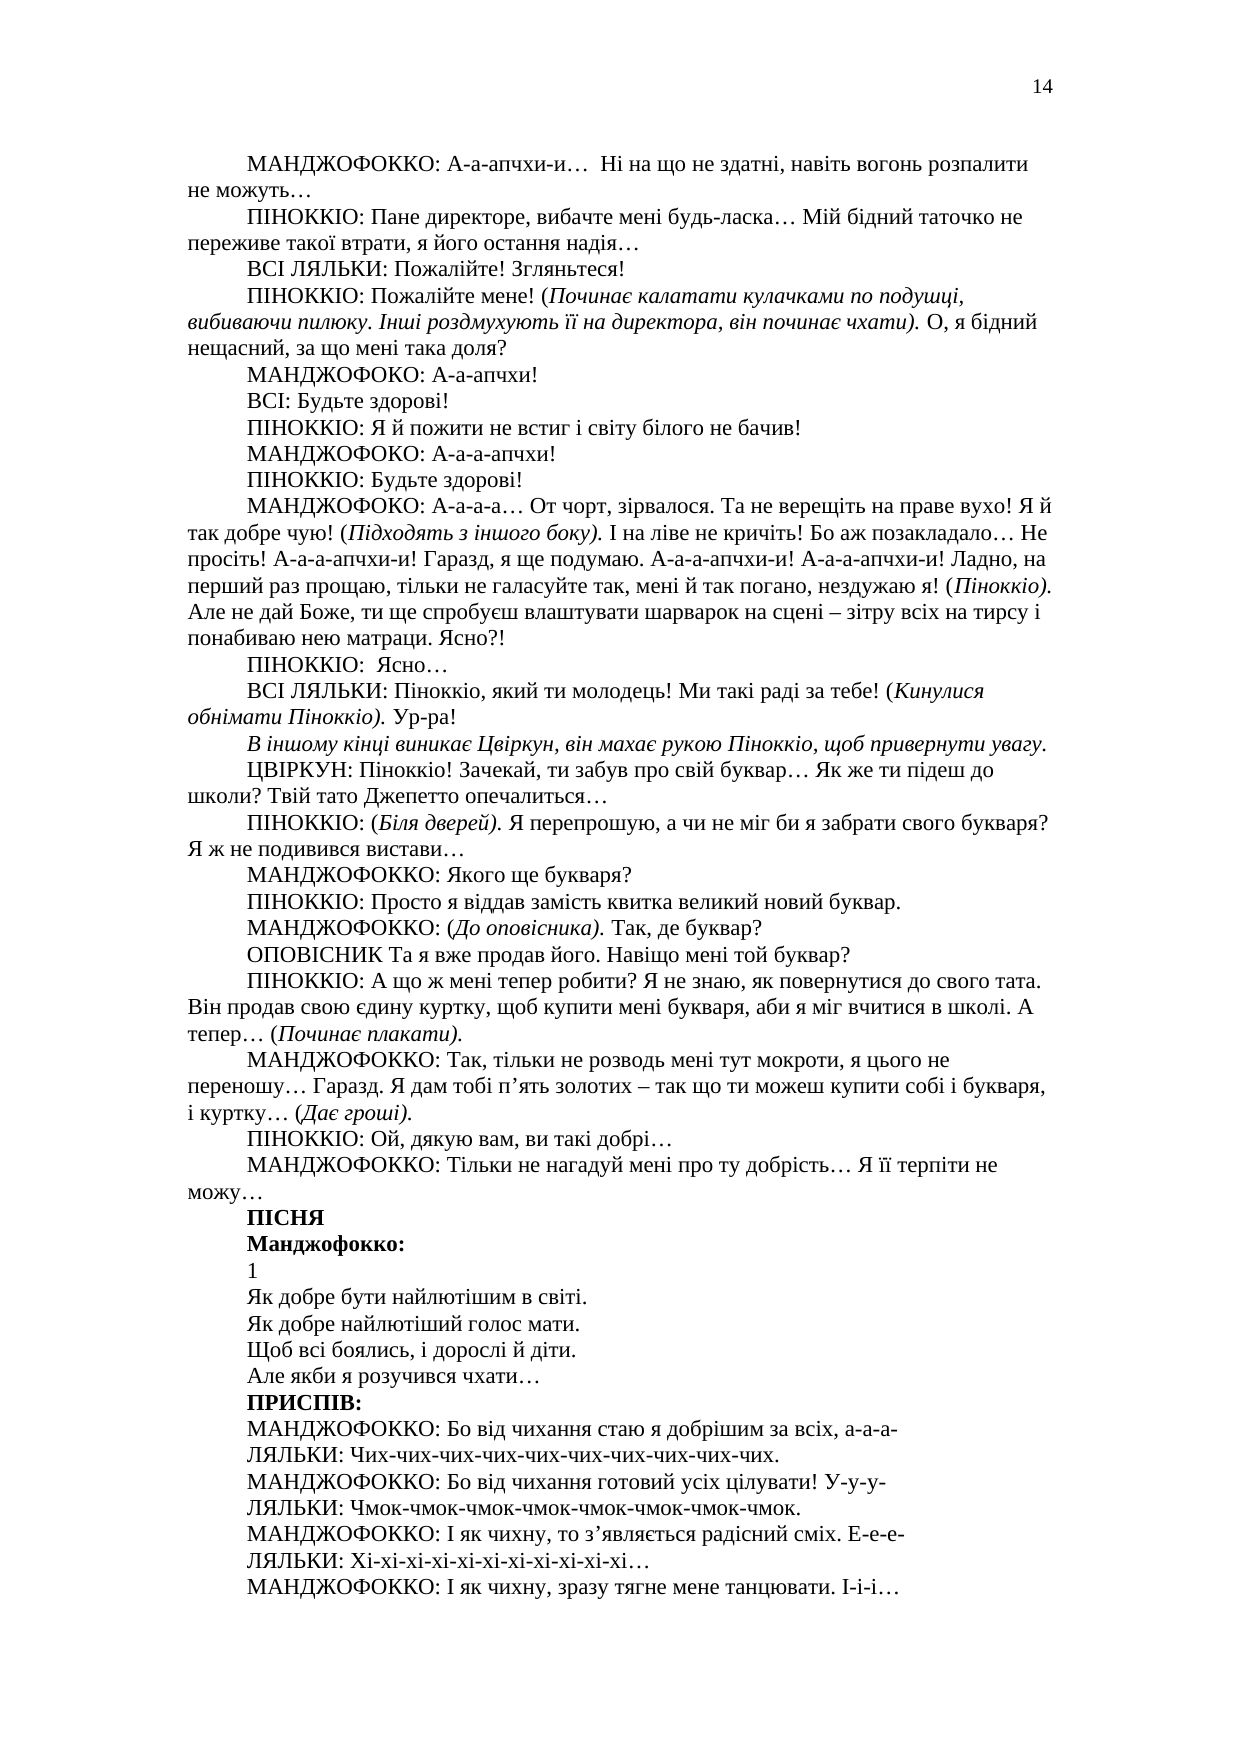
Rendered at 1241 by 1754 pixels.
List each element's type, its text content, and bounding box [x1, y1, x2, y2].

text ПІНОККІО: А що ж мені тепер робити? Я не знаю, як повернутися до свого тата. Він продав свою єдину куртку, щоб купити мені букваря, аби я міг вчитися в школі. А тепер… (Починає плакати). [187, 967, 1053, 1046]
text МАНДЖОФОКО: А-а-а-а… От чорт, зірвалося. Та не верещіть на праве вухо! Я й так добре чую! (Підходять з іншого боку). І на ліве не кричіть! Бо аж позакладало… Не просіть! А-а-а-апчхи-и! Гаразд, я ще подумаю. А-а-а-апчхи-и! А-а-а-апчхи-и! Ладно, на перший раз прощаю, тільки не галасуйте так, мені й так погано, нездужаю я! (Піноккіо). Але не дай Боже, ти ще спробуєш влаштувати шарварок на сцені – зітру всіх на тирсу і понабиваю нею матраци. Ясно?! [187, 493, 1053, 651]
text ПІНОККІО: Просто я віддав замість квитка великий новий буквар. [187, 888, 1053, 914]
text Манджофокко: [187, 1231, 1053, 1257]
text Але якби я розучився чхати… [187, 1362, 1053, 1389]
text МАНДЖОФОКО: А-а-апчхи! [187, 361, 1053, 387]
text МАНДЖОФОКО: А-а-а-апчхи! [187, 440, 1053, 466]
text ПІНОККІО: Ой, дякую вам, ви такі добрі… [187, 1125, 1053, 1151]
text ПІНОККІО: Пожалійте мене! (Починає калатати кулачками по подушці, вибиваючи пилюку. Інші роздмухують її на директора, він починає чхати). О, я бідний нещасний, за що мені така доля? [187, 282, 1053, 361]
text ЛЯЛЬКИ: Хі-хі-хі-хі-хі-хі-хі-хі-хі-хі-хі… [187, 1547, 1053, 1573]
text ПРИСПІВ: [187, 1389, 1053, 1415]
text МАНДЖОФОККО: (До оповісника). Так, де буквар? [187, 914, 1053, 941]
text ВСІ ЛЯЛЬКИ: Пожалійте! Згляньтеся! [187, 255, 1053, 282]
text МАНДЖОФОККО: Якого ще букваря? [187, 862, 1053, 888]
text В іншому кінці виникає Цвіркун, він махає рукою Піноккіо, щоб привернути увагу. [187, 730, 1053, 756]
text ОПОВІСНИК Та я вже продав його. Навіщо мені той буквар? [187, 941, 1053, 967]
text МАНДЖОФОККО: Так, тільки не розводь мені тут мокроти, я цього не переношу… Гаразд. Я дам тобі п’ять золотих – так що ти можеш купити собі і букваря, і куртку… (Дає гроші). [187, 1046, 1053, 1125]
text ПІНОККІО: Пане директоре, вибачте мені будь-ласка… Мій бідний таточко не переживе такої втрати, я його остання надія… [187, 203, 1053, 255]
text Як добре найлютіший голос мати. [187, 1309, 1053, 1336]
text ПІСНЯ [187, 1204, 1053, 1231]
text Щоб всі боялись, і дорослі й діти. [187, 1336, 1053, 1362]
text ПІНОККІО: Будьте здорові! [187, 466, 1053, 493]
text ЦВІРКУН: Піноккіо! Зачекай, ти забув про свій буквар… Як же ти підеш до школи? Твій тато Джепетто опечалиться… [187, 756, 1053, 809]
text ВСІ ЛЯЛЬКИ: Піноккіо, який ти молодець! Ми такі раді за тебе! (Кинулися обнімати Піноккіо). Ур-ра! [187, 677, 1053, 730]
text ПІНОККІО: (Біля дверей). Я перепрошую, а чи не міг би я забрати свого букваря? Я ж не подивився вистави… [187, 809, 1053, 862]
text МАНДЖОФОККО: Бо від чихання готовий усіх цілувати! У-у-у- [187, 1468, 1053, 1494]
text Як добре бути найлютішим в світі. [187, 1283, 1053, 1309]
text ПІНОККІО: Я й пожити не встиг і світу білого не бачив! [187, 413, 1053, 440]
text МАНДЖОФОККО: Бо від чихання стаю я добрішим за всіх, а-а-а- [187, 1415, 1053, 1441]
text МАНДЖОФОККО: І як чихну, зразу тягне мене танцювати. І-і-і… [187, 1573, 1053, 1599]
text ЛЯЛЬКИ: Чих-чих-чих-чих-чих-чих-чих-чих-чих-чих. [187, 1441, 1053, 1468]
text МАНДЖОФОККО: А-а-апчхи-и… Ні на що не здатні, навіть вогонь розпалити не можуть… [187, 150, 1053, 203]
text МАНДЖОФОККО: Тільки не нагадуй мені про ту добрість… Я її терпіти не можу… [187, 1151, 1053, 1204]
text 1 [187, 1257, 1053, 1283]
text ПІНОККІО: Ясно… [187, 651, 1053, 677]
text ЛЯЛЬКИ: Чмок-чмок-чмок-чмок-чмок-чмок-чмок-чмок. [187, 1494, 1053, 1520]
text МАНДЖОФОККО: І як чихну, то з’являється радісний сміх. Е-е-е- [187, 1520, 1053, 1547]
text ВСІ: Будьте здорові! [187, 387, 1053, 413]
